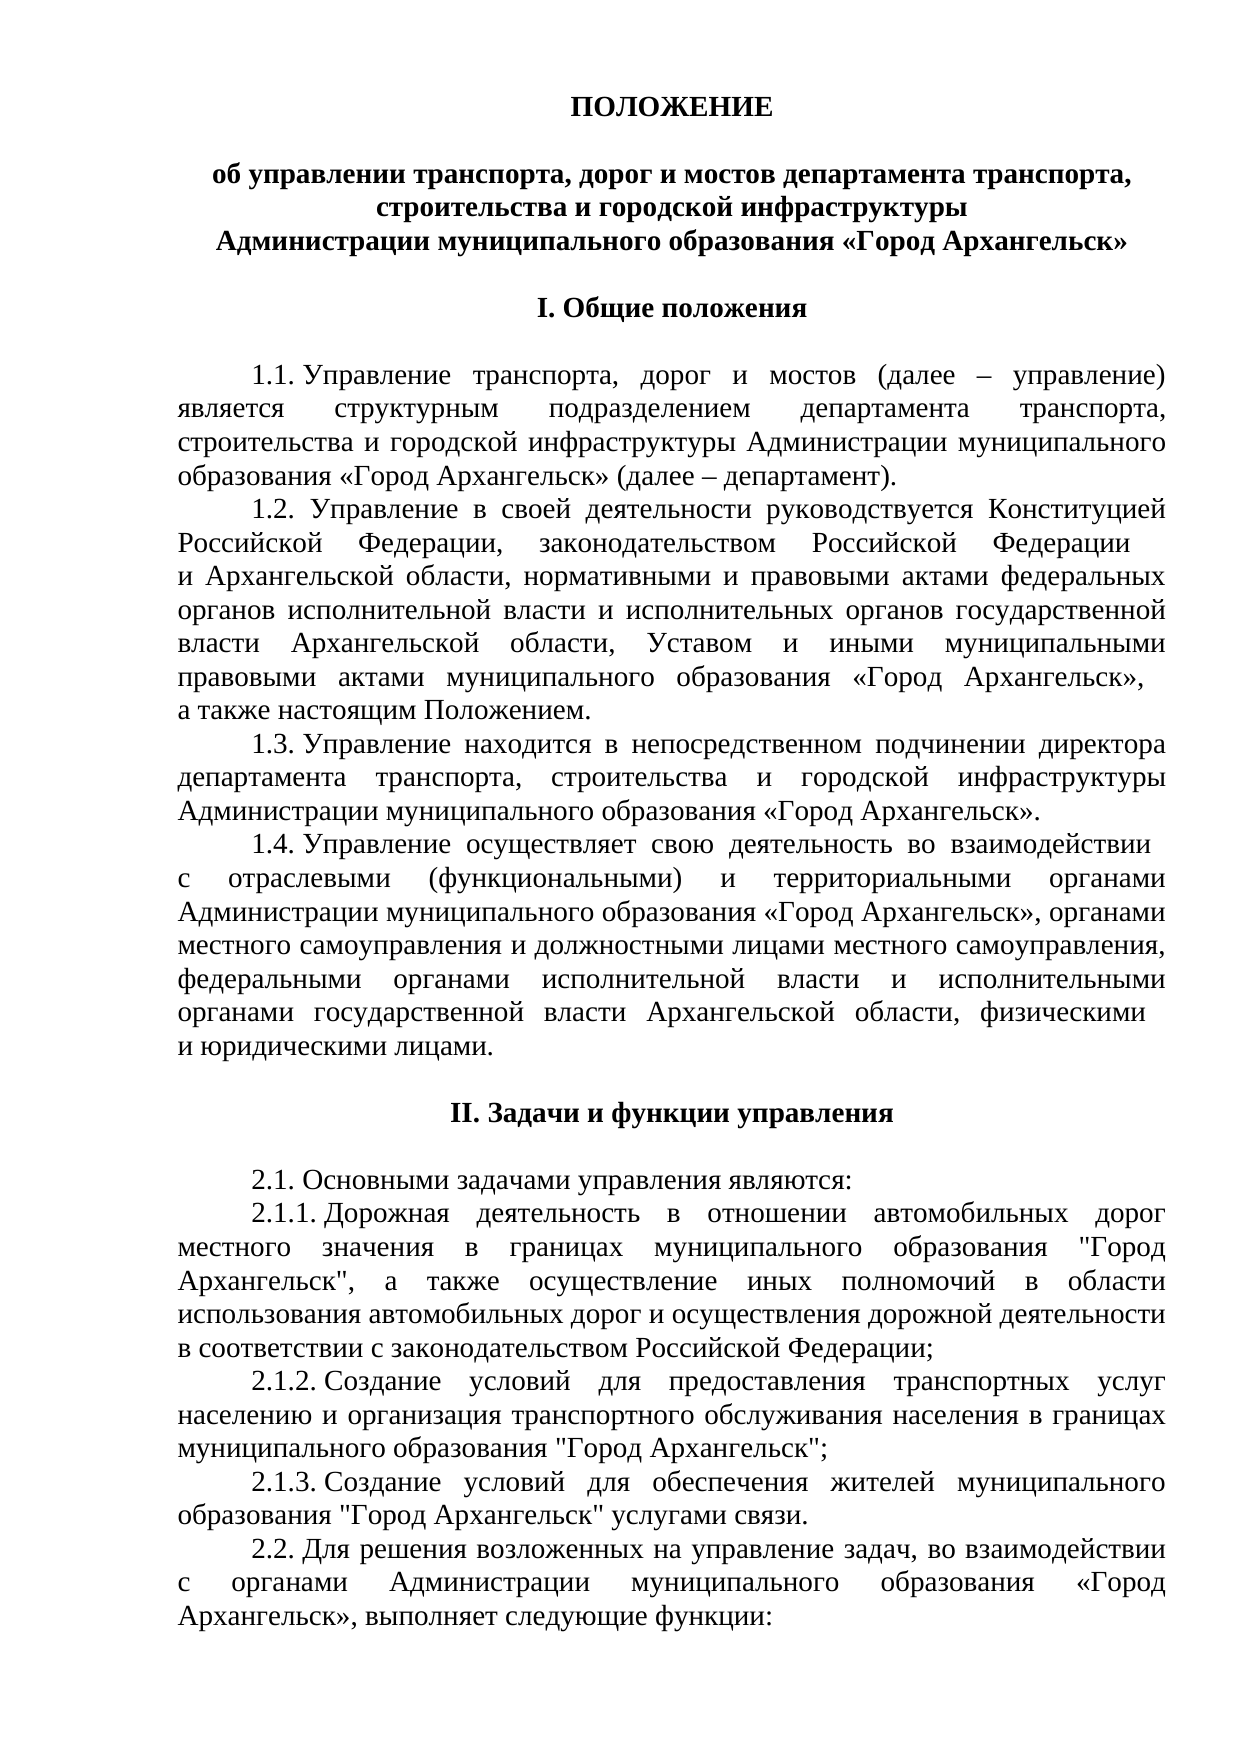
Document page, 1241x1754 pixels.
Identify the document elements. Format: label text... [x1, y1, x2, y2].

text 2.1.2. Создание условий для предоставления транспортных услуг населению и организация транспортного обслуживания населения в границах муниципального образования "Город Архангельск"; [177, 1363, 1167, 1464]
text Общие положения [177, 290, 1167, 323]
text 2.2. Для решения возложенных на управление задач, во взаимодействии с органами Администрации муниципального образования «Город Архангельск», выполняет следующие функции: [177, 1531, 1167, 1632]
text 2.1.1. Дорожная деятельность в отношении автомобильных дорог местного значения в границах муниципального образования "Город Архангельск", а также осуществление иных полномочий в области использования автомобильных дорог и осуществления дорожной деятельности в соответствии с законодательством Российской Федерации; [177, 1196, 1167, 1363]
text об управлении транспорта, дорог и мостов департамента транспорта, строительства и городской инфраструктуры [177, 156, 1167, 223]
text 2.1.3. Создание условий для обеспечения жителей муниципального образования "Город Архангельск" услугами связи. [177, 1464, 1167, 1531]
text II. Задачи и функции управления [177, 1095, 1167, 1128]
text 1.4. Управление осуществляет свою деятельность во взаимодействии с отраслевыми (функциональными) и территориальными органами Администрации муниципального образования «Город Архангельск», органами местного самоуправления и должностными лицами местного самоуправления, федеральными органами исполнительной власти и исполнительными органами государственной власти Архангельской области, физическими и юридическими лицами. [177, 827, 1167, 1061]
text 1.2. Управление в своей деятельности руководствуется Конституцией Российской Федерации, законодательством Российской Федерации и Архангельской области, нормативными и правовыми актами федеральных органов исполнительной власти и исполнительных органов государственной власти Архангельской области, Уставом и иными муниципальными правовыми актами муниципального образования «Город Архангельск», а также настоящим Положением. [177, 491, 1167, 726]
text 1.3. Управление находится в непосредственном подчинении директора департамента транспорта, строительства и городской инфраструктуры Администрации муниципального образования «Город Архангельск». [177, 726, 1167, 827]
text ПОЛОЖЕНИЕ [177, 89, 1167, 122]
text 1.1. Управление транспорта, дорог и мостов (далее – управление) является структурным подразделением департамента транспорта, строительства и городской инфраструктуры Администрации муниципального образования «Город Архангельск» (далее – департамент). [177, 357, 1167, 491]
text 2.1. Основными задачами управления являются: [177, 1162, 1167, 1196]
text Администрации муниципального образования «Город Архангельск» [177, 223, 1167, 256]
